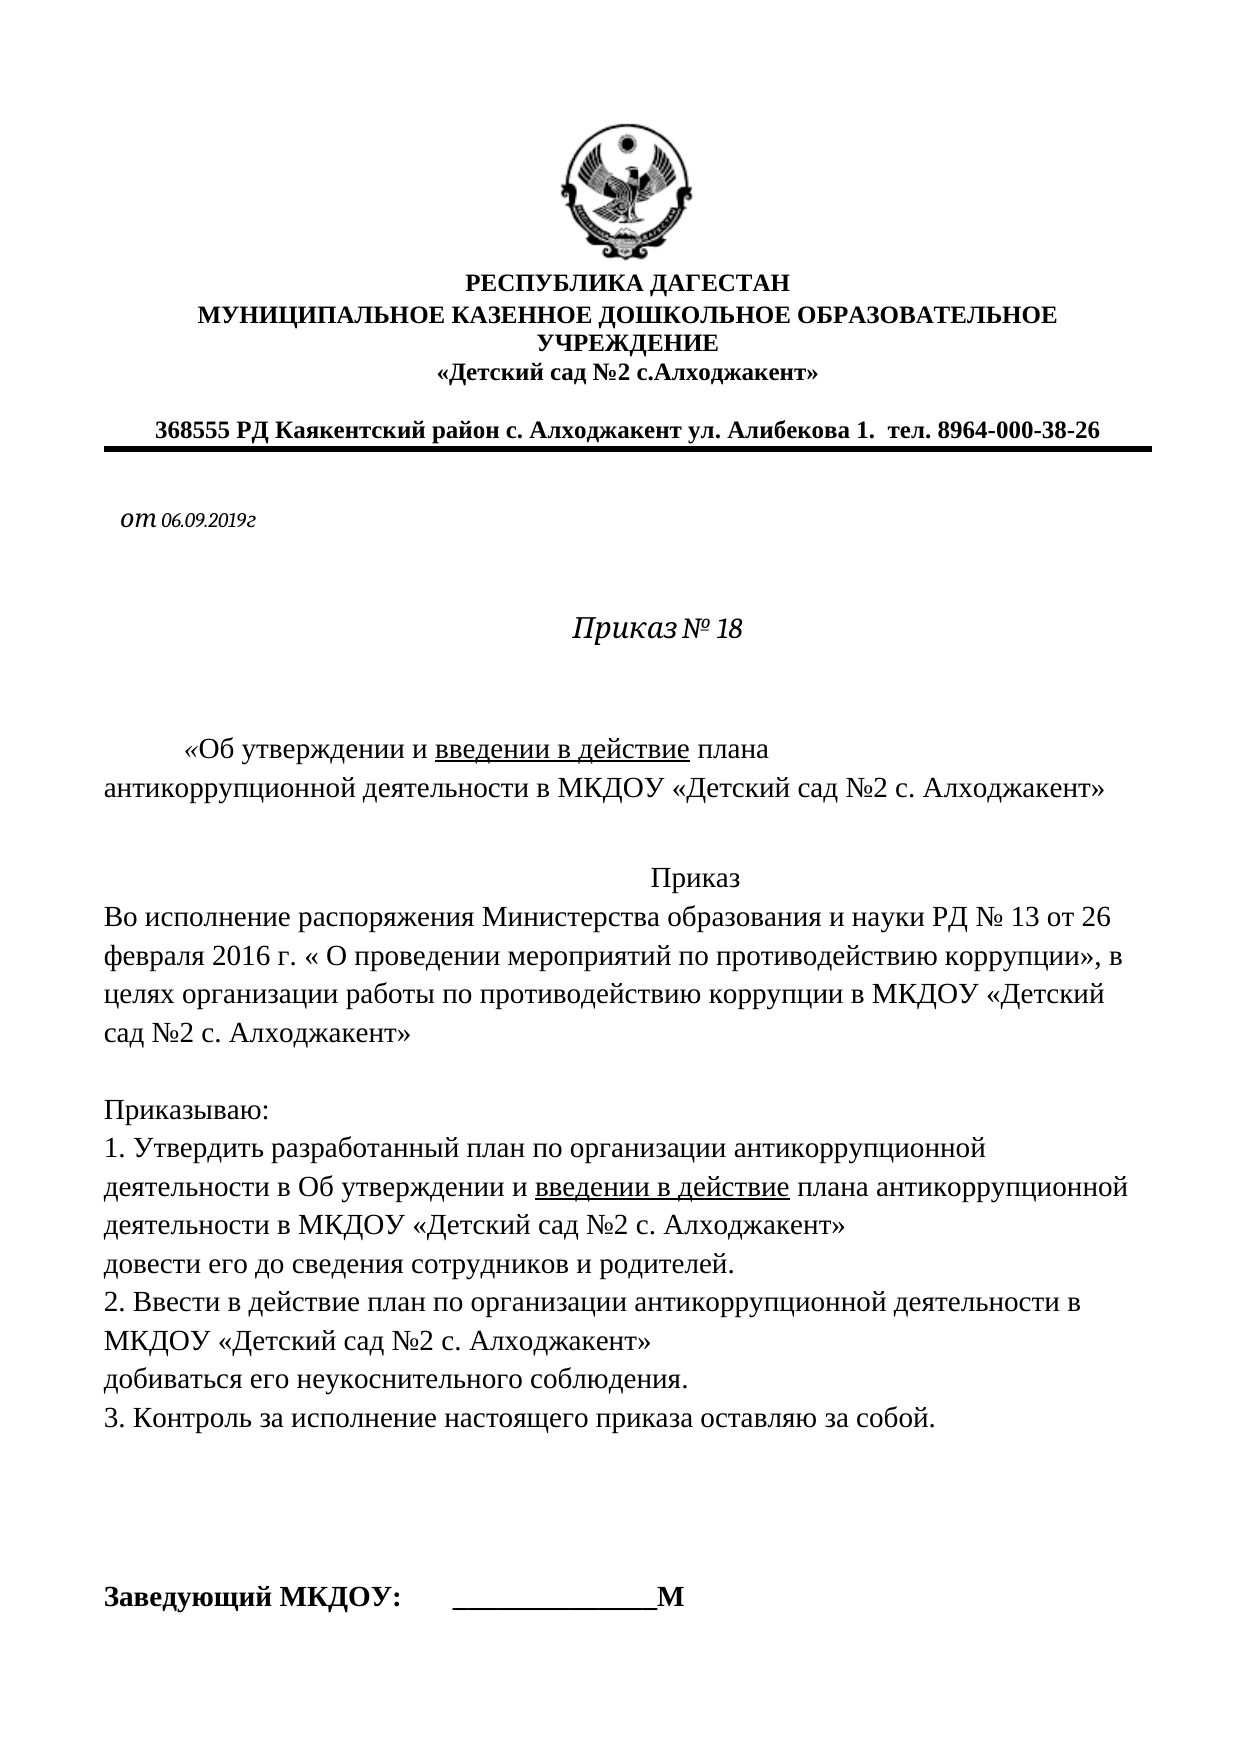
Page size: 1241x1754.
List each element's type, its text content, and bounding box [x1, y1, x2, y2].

text «Детский сад №2 с.Алходжакент» [103, 357, 1152, 386]
text МУНИЦИПАЛЬНОЕ КАЗЕННОЕ ДОШКОЛЬНОЕ ОБРАЗОВАТЕЛЬНОЕ УЧРЕЖДЕНИЕ [103, 300, 1152, 357]
text Заведующий МКДОУ: ______________М [103, 1509, 1152, 1614]
text от 06.09.2019г [103, 505, 1152, 533]
picture [555, 118, 700, 269]
text 368555 РД Каякентский район с. Алходжакент ул. Алибекова 1. тел. 8964-000-38-26 [103, 415, 1152, 452]
text РЕСПУБЛИКА ДАГЕСТАН [103, 268, 1152, 297]
text «Об утверждении и введении в действие плана антикоррупционной деятельности в МКДОУ «Детский сад №2 с. Алходжакент» [103, 731, 1152, 836]
text Приказ Во исполнение распоряжения Министерства образования и науки РД № 13 от 26 февраля 2016 г. « О проведении мероприятий по противодействию коррупции», в целях организации работы по противодействию коррупции в МКДОУ «Детский сад №2 с. Алходжакент» Приказываю: 1. Утвердить разработанный план по организации антикоррупционной деятельности в Об утверждении и введении в действие плана антикоррупционной деятельности в МКДОУ «Детский сад №2 с. Алходжакент» довести его до сведения сотрудников и родителей. 2. Ввести в действие план по организации антикоррупционной деятельности в МКДОУ «Детский сад №2 с. Алходжакент» добиваться его неукоснительного соблюдения. 3. Контроль за исполнение настоящего приказа оставляю за собой. [103, 861, 1152, 1434]
text Приказ № 18 [103, 612, 1152, 646]
